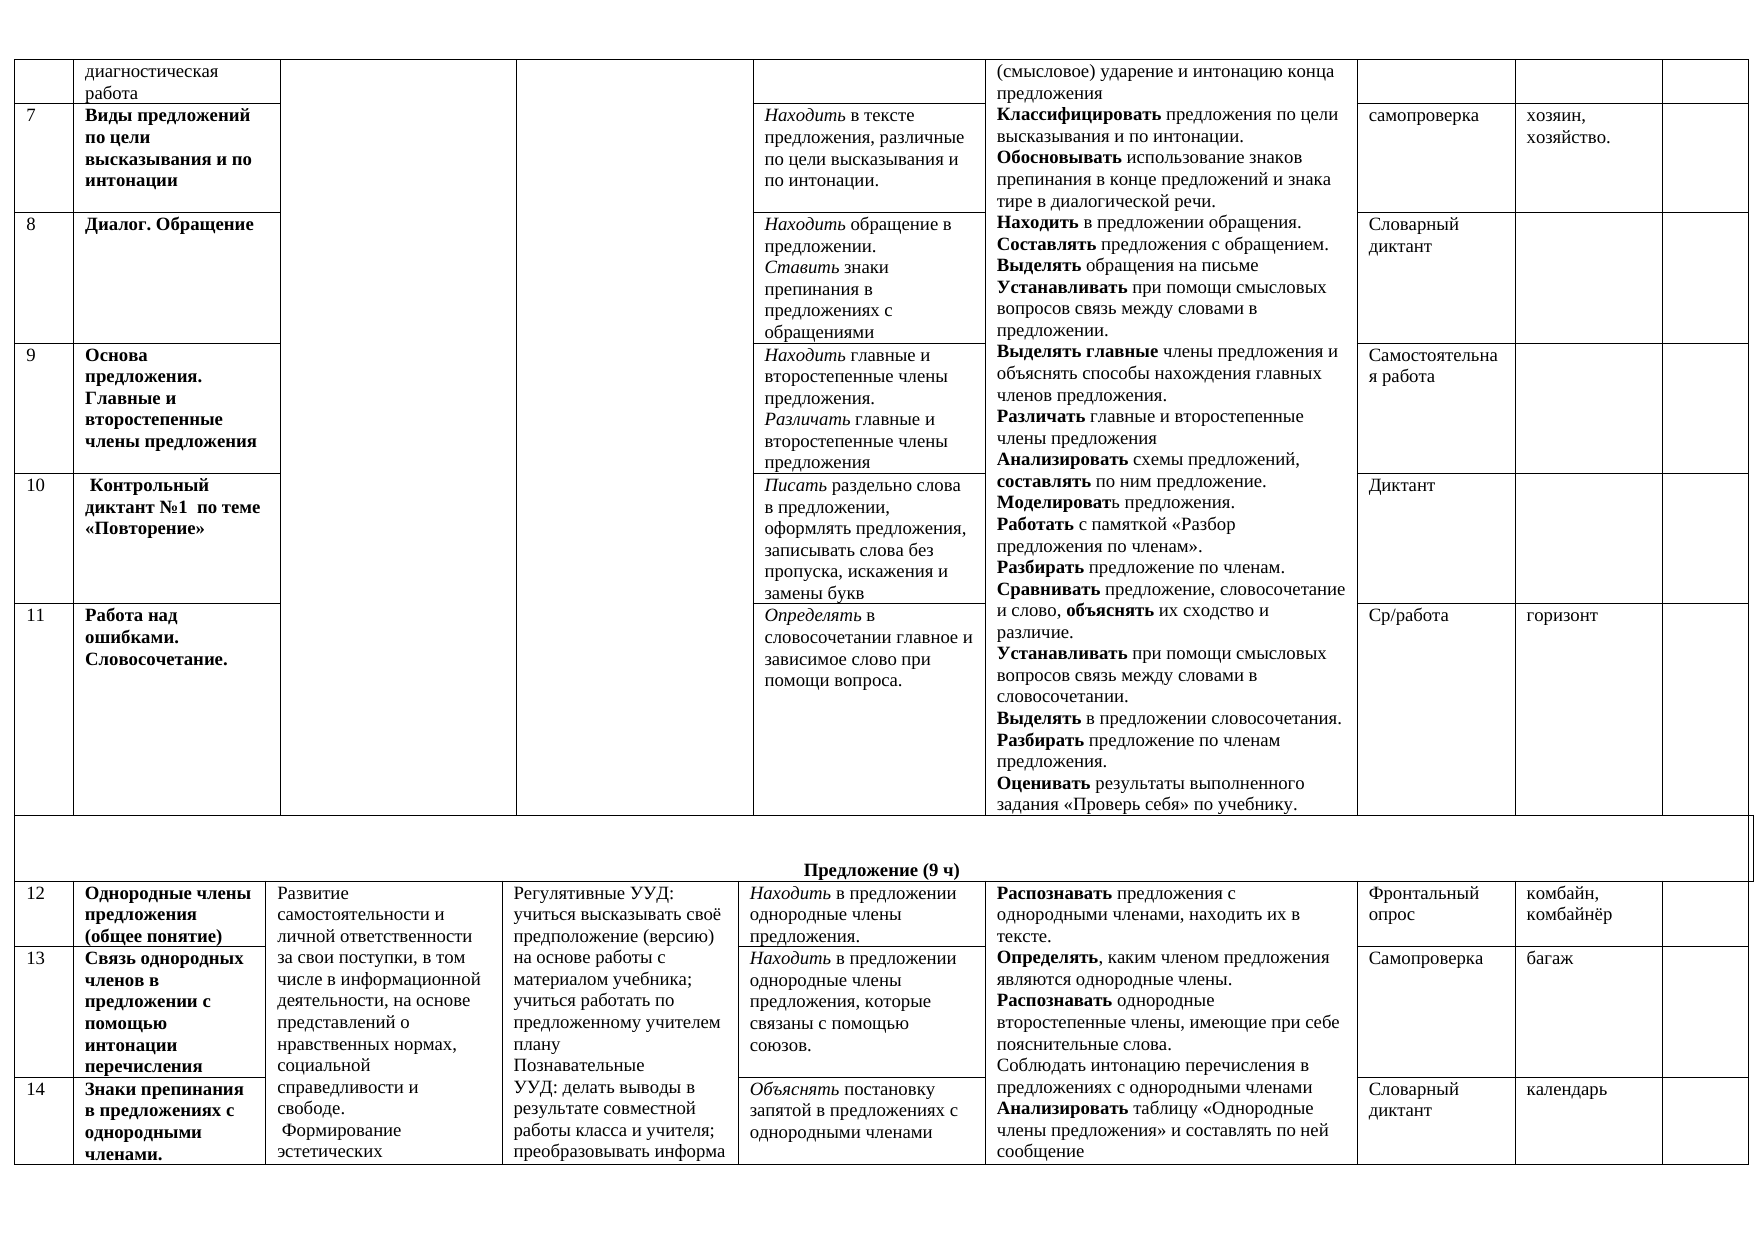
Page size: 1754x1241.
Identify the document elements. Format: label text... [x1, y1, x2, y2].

table_cell Самостоятельная работа [1358, 344, 1515, 473]
table_cell 7 [15, 104, 73, 212]
table_cell Диалог. Обращение [74, 213, 280, 342]
table_cell Работа над ошибками. Словосочетание. [74, 604, 280, 815]
table_cell Ср/работа [1358, 604, 1515, 815]
table_cell [1663, 1078, 1748, 1164]
table_cell 6 [15, 60, 73, 103]
table_cell Диктант [1358, 474, 1515, 603]
table_cell 9 [15, 344, 73, 473]
table_cell Знаки препинания в предложениях с однородными членами. [74, 1078, 265, 1164]
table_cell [739, 1078, 985, 1164]
table_cell Находить главные и второстепенные члены предложения. Различать главные и второстепенные члены предложения [754, 344, 985, 473]
table_cell Распознавать предложения с однородными членами, находить их в тексте. Определять, каким членом предложения являются однородные члены. Распознавать однородные второстепенные члены, имеющие при себе пояснительные слова. Соблюдать интонацию перечисления в предложениях с однородными членами Анализировать таблицу «Однородные члены предложения» и составлять по ней сообщение Составлять предложения с однородными членами без союзов и с союзами (а, и, но) Объяснять выбор нужного союза в предложении с однородными членами Продолжать ряд однокоренных членов Обосновывать постановку запятых в предложениях с однородными членами Оценивать текст с точки зрения пунктуационной правильности. Составлять рассказ по репродукции картины И.И. Левитана «Золотая осень» и данному плану. Сравнивать простые и сложные предложения. Различать простое предложение с однородными членами и сложное предложение. Ставить запятые между простыми предложениями, входящими в состав сложного Составлять сложные предложения. Выделять в сложном предложении его основы. Оценивать результаты выполненного задания «Проверь себя» по учебнику. Письменно передавать содержание повествовательного текста по самостоятельно составленному плану [986, 882, 1357, 1164]
table_cell [1516, 213, 1662, 342]
table_cell Находить в тексте предложения, различные по цели высказывания и по интонации. [754, 104, 985, 212]
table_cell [1358, 60, 1515, 103]
table_cell [1663, 947, 1748, 1077]
table_cell 12 [15, 882, 73, 946]
table_cell хозяин, хозяйство. [1516, 104, 1662, 212]
table_cell календарь [1516, 1078, 1662, 1164]
table_cell Находить в предложении однородные члены предложения. [739, 882, 985, 946]
table_cell Находить в предложении однородные члены предложения, которые связаны с помощью союзов. [739, 947, 985, 1077]
table_cell 10 [15, 474, 73, 603]
table_cell Основа предложения. Главные и второстепенные члены предложения [74, 344, 280, 473]
table_cell Связь однородных членов в предложении с помощью интонации перечисления [74, 947, 265, 1077]
table_cell [1663, 882, 1748, 946]
table_cell 13 [15, 947, 73, 1077]
table_cell Регулятивные УУД: учиться высказывать своё предположение (версию) на основе работы с материалом учебника; учиться работать по предложенному учителем плану Познавательные УУД: делать выводы в результате совместной работы класса и учителя; преобразовывать информацию из одной формы в другую: подробно пересказывать небольшие тексты. Коммуникативные УУД: договариваться с одноклассниками совместно с учителем о правилах поведения и общения и следовать им; учиться работать в паре, группе; выполнять различные роли (лидера, исполнителя). [503, 882, 738, 1164]
table_cell [1663, 474, 1748, 603]
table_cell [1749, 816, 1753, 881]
table_cell Фронтальный опрос [1358, 882, 1515, 946]
table_cell Словарный диктант [1358, 1078, 1515, 1164]
table_cell Писать раздельно слова в предложении, оформлять предложения, записывать слова без пропуска, искажения и замены букв [754, 474, 985, 603]
table_cell [1663, 60, 1748, 103]
table_cell Определять в словосочетании главное и зависимое слово при помощи вопроса. [754, 604, 985, 815]
table_cell [1663, 104, 1748, 212]
table_cell 11 [15, 604, 73, 815]
table_cell Словарный диктант [1358, 213, 1515, 342]
table_cell самопроверка [1358, 104, 1515, 212]
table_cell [754, 60, 985, 103]
table_cell Предложение (9 ч) [15, 816, 1748, 881]
table_cell [1663, 213, 1748, 342]
table_cell Однородные члены предложения (общее понятие) [74, 882, 265, 946]
table_cell [1516, 60, 1662, 103]
table_cell [1663, 344, 1748, 473]
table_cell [74, 60, 280, 103]
table_cell 8 [15, 213, 73, 342]
table_cell горизонт [1516, 604, 1662, 815]
table_cell [1516, 474, 1662, 603]
table_cell Контрольный диктант №1 по теме «Повторение» [74, 474, 280, 603]
table_cell Самопроверка [1358, 947, 1515, 1077]
table_cell багаж [1516, 947, 1662, 1077]
table_cell [1516, 344, 1662, 473]
table_cell [1663, 604, 1748, 815]
table_cell 14 [15, 1078, 73, 1164]
table_cell Находить обращение в предложении. Ставить знаки препинания в предложениях с обращениями [754, 213, 985, 342]
table_cell Развитие самостоятельности и личной ответственности за свои поступки, в том числе в информационной деятельности, на основе представлений о нравственных нормах, социальной справедливости и свободе. Формирование эстетических потребностей, ценностей и чувств. Развитие этических чувств, доброжелательности и эмоционально-нравственной отзывчивости, понимания и сопереживания чувствам других людей. [266, 882, 502, 1164]
table_cell Виды предложений по цели высказывания и по интонации [74, 104, 280, 212]
table_cell комбайн, комбайнёр [1516, 882, 1662, 946]
